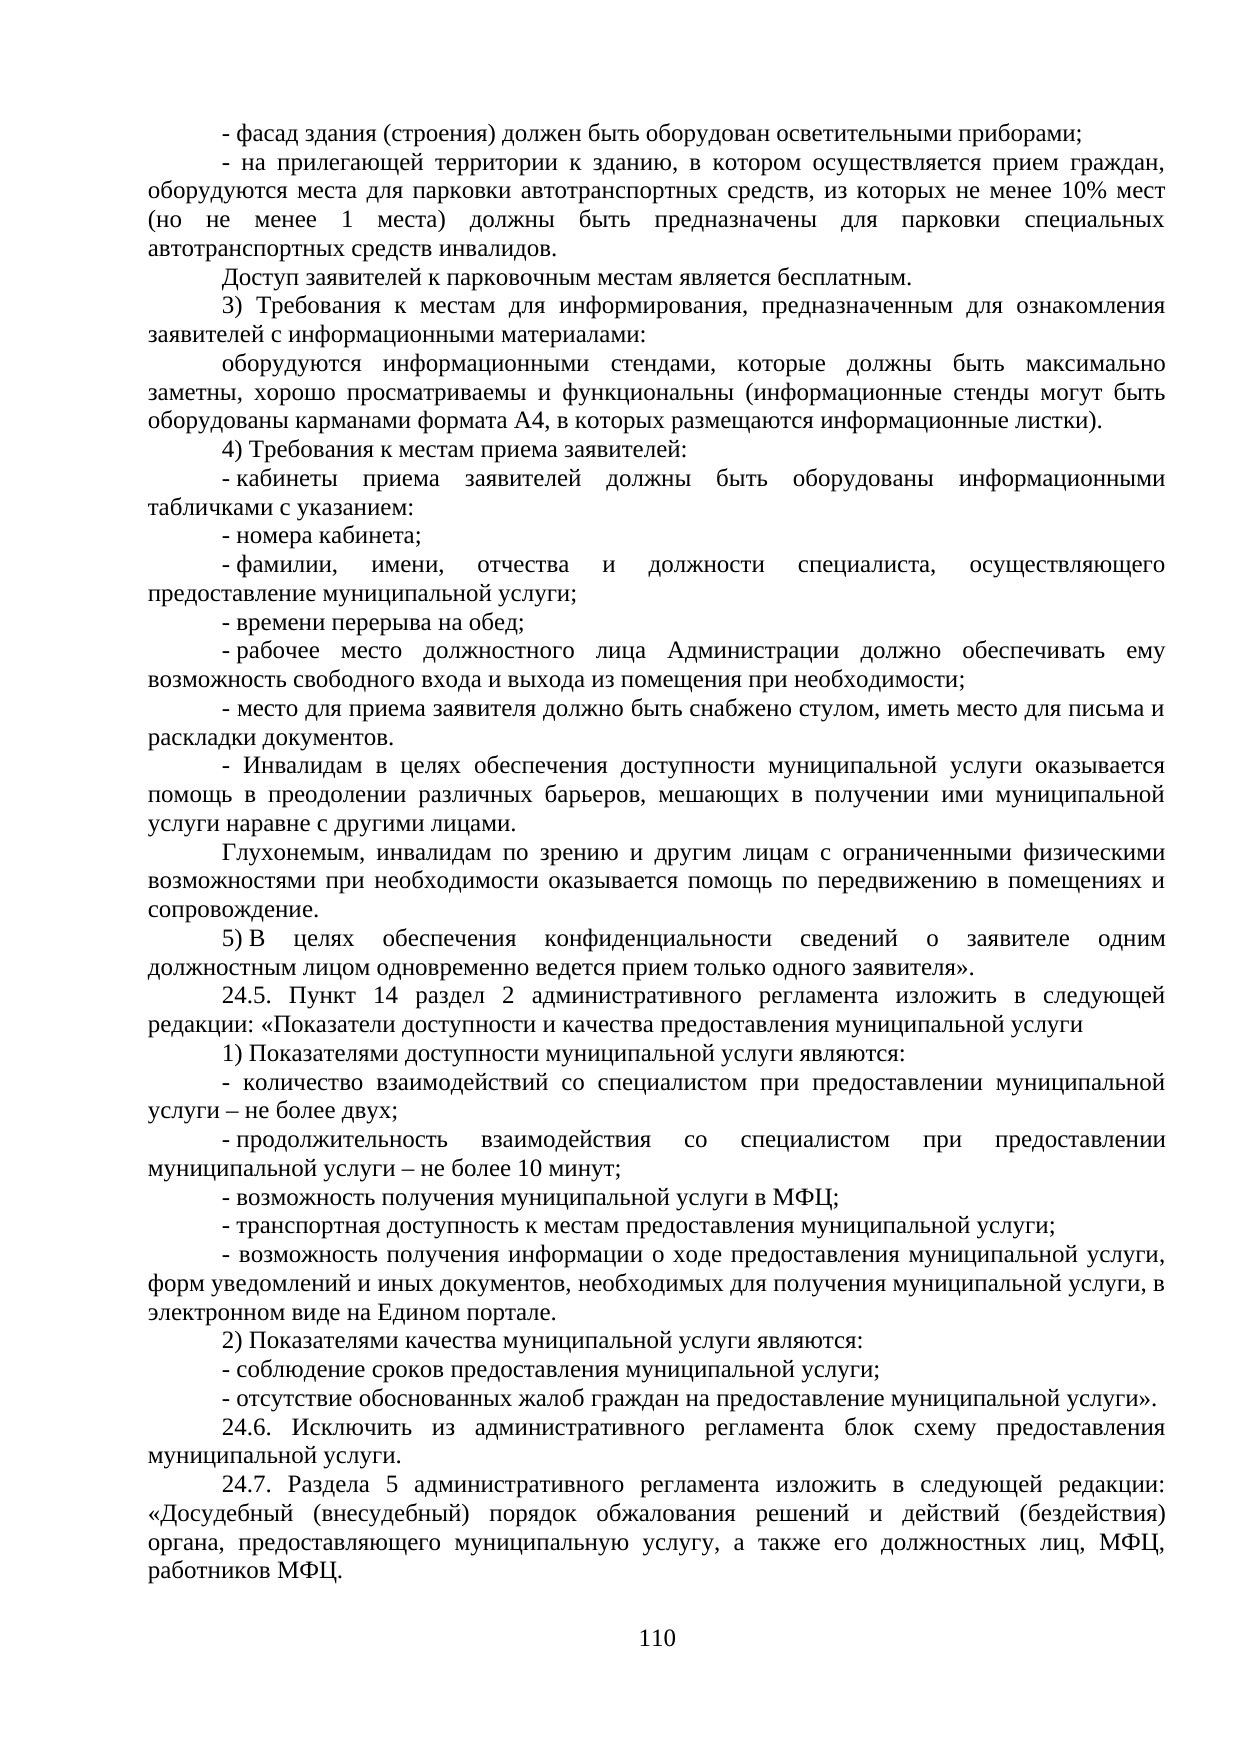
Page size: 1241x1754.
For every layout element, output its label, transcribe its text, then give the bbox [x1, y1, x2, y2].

text Глухонемым, инвалидам по зрению и другим лицам с ограниченными физическими возможностями при необходимости оказывается помощь по передвижению в помещениях и сопровождение. [148, 837, 1166, 923]
text - отсутствие обоснованных жалоб граждан на предоставление муниципальной услуги». [148, 1383, 1166, 1412]
text - транспортная доступность к местам предоставления муниципальной услуги; [148, 1211, 1166, 1239]
text - фамилии, имени, отчества и должности специалиста, осуществляющего предоставление муниципальной услуги; [148, 549, 1166, 607]
text 3) Требования к местам для информирования, предназначенным для ознакомления заявителей с информационными материалами: [148, 291, 1166, 348]
text 2) Показателями качества муниципальной услуги являются: [148, 1326, 1166, 1354]
text - возможность получения муниципальной услуги в МФЦ; [148, 1182, 1166, 1211]
text - место для приема заявителя должно быть снабжено стулом, иметь место для письма и раскладки документов. [148, 693, 1166, 751]
text - фасад здания (строения) должен быть оборудован осветительными приборами; [148, 118, 1166, 147]
text 1) Показателями доступности муниципальной услуги являются: [148, 1038, 1166, 1067]
text 5) В целях обеспечения конфиденциальности сведений о заявителе одним должностным лицом одновременно ведется прием только одного заявителя». [148, 923, 1166, 981]
text 4) Требования к местам приема заявителей: [148, 434, 1166, 463]
text - продолжительность взаимодействия со специалистом при предоставлении муниципальной услуги – не более 10 минут; [148, 1124, 1166, 1182]
text - соблюдение сроков предоставления муниципальной услуги; [148, 1354, 1166, 1383]
text Доступ заявителей к парковочным местам является бесплатным. [148, 262, 1166, 291]
text - времени перерыва на обед; [148, 607, 1166, 636]
text оборудуются информационными стендами, которые должны быть максимально заметны, хорошо просматриваемы и функциональны (информационные стенды могут быть оборудованы карманами формата А4, в которых размещаются информационные листки). [148, 348, 1166, 434]
text - на прилегающей территории к зданию, в котором осуществляется прием граждан, оборудуются места для парковки автотранспортных средств, из которых не менее 10% мест (но не менее 1 места) должны быть предназначены для парковки специальных автотранспортных средств инвалидов. [148, 147, 1166, 262]
text 24.7. Раздела 5 административного регламента изложить в следующей редакции: «Досудебный (внесудебный) порядок обжалования решений и действий (бездействия) органа, предоставляющего муниципальную услугу, а также его должностных лиц, МФЦ, работников МФЦ. [148, 1469, 1166, 1584]
text - рабочее место должностного лица Администрации должно обеспечивать ему возможность свободного входа и выхода из помещения при необходимости; [148, 636, 1166, 693]
text - кабинеты приема заявителей должны быть оборудованы информационными табличками с указанием: [148, 463, 1166, 521]
text - Инвалидам в целях обеспечения доступности муниципальной услуги оказывается помощь в преодолении различных барьеров, мешающих в получении ими муниципальной услуги наравне с другими лицами. [148, 751, 1166, 837]
text 24.5. Пункт 14 раздел 2 административного регламента изложить в следующей редакции: «Показатели доступности и качества предоставления муниципальной услуги [148, 981, 1166, 1038]
text - количество взаимодействий со специалистом при предоставлении муниципальной услуги – не более двух; [148, 1067, 1166, 1124]
text - номера кабинета; [148, 521, 1166, 549]
text - возможность получения информации о ходе предоставления муниципальной услуги, форм уведомлений и иных документов, необходимых для получения муниципальной услуги, в электронном виде на Едином портале. [148, 1239, 1166, 1326]
text 24.6. Исключить из административного регламента блок схему предоставления муниципальной услуги. [148, 1412, 1166, 1469]
